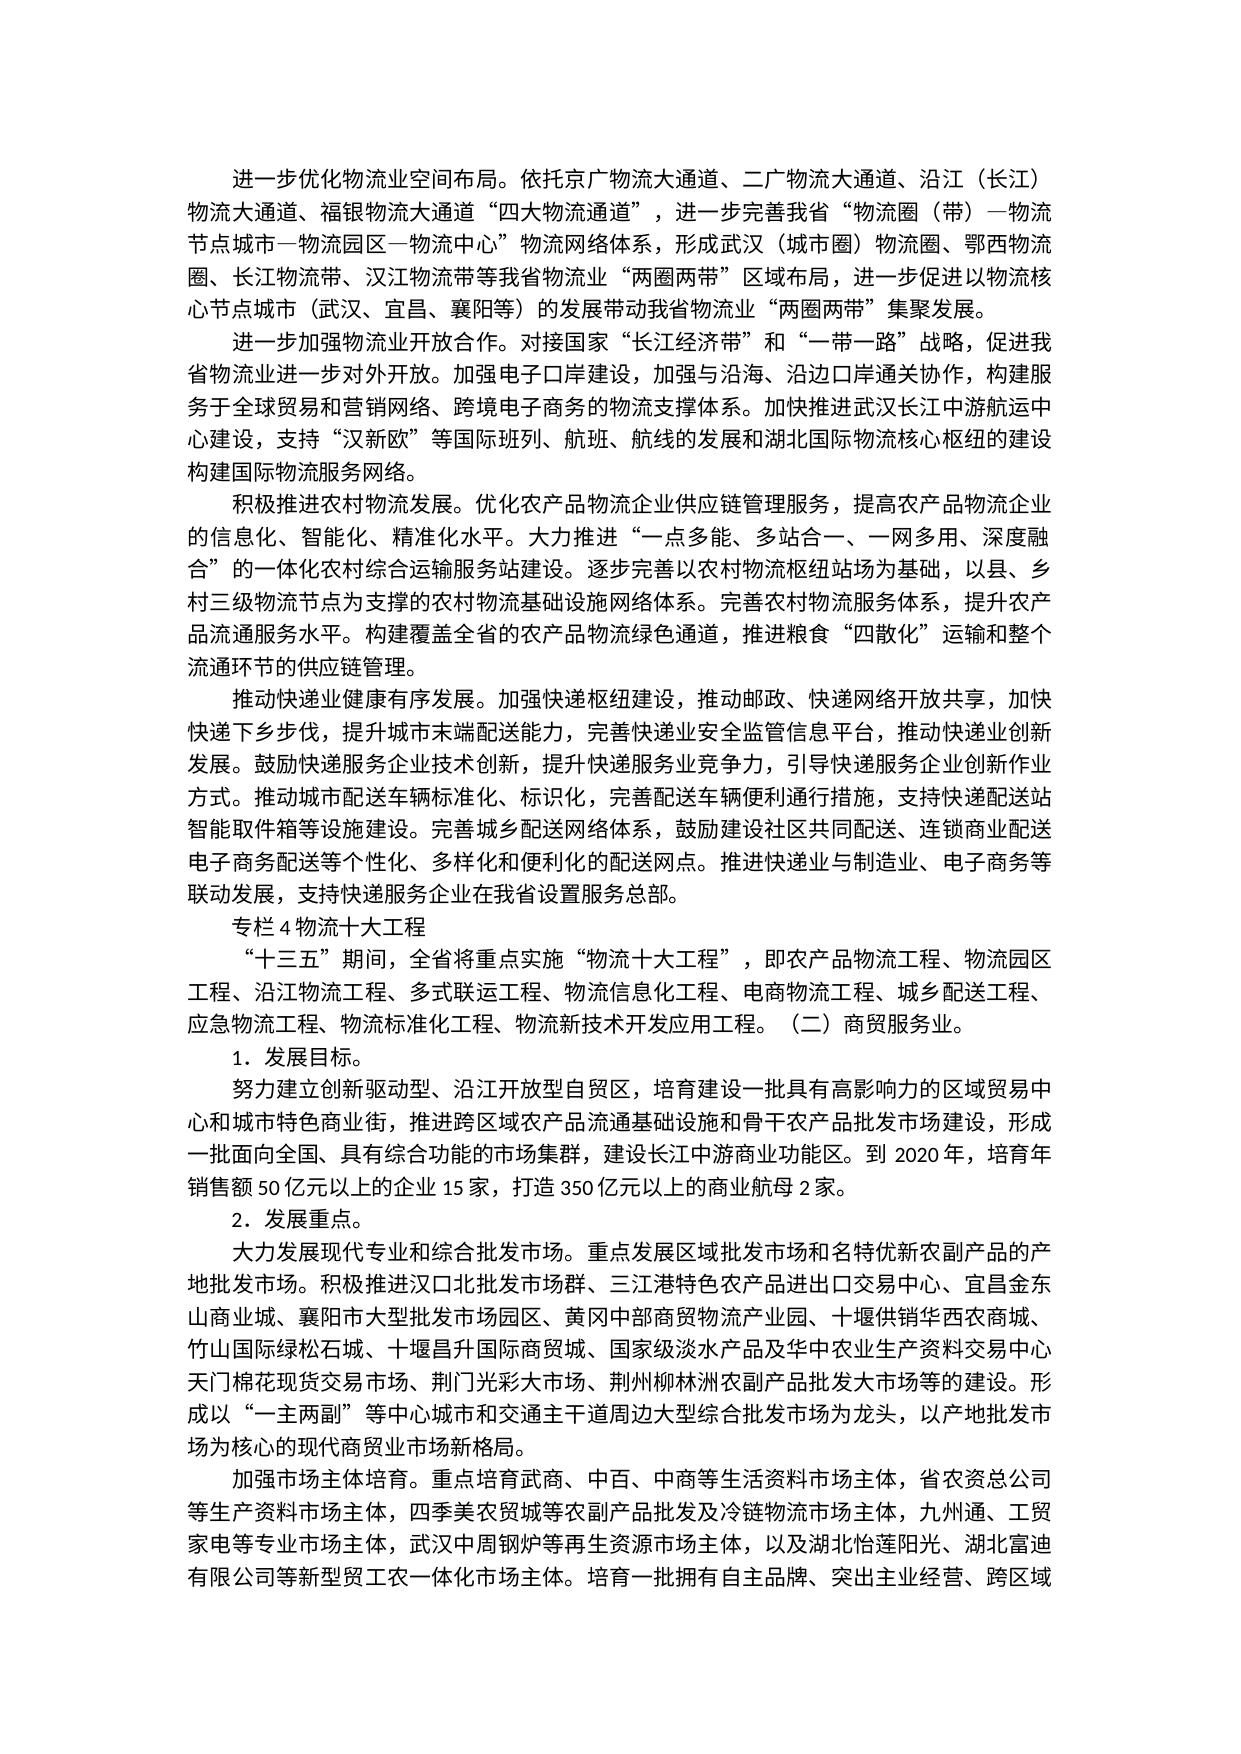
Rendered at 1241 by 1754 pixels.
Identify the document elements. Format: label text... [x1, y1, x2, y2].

text 推动快递业健康有序发展。加强快递枢纽建设，推动邮政、快递网络开放共享，加快快递下乡步伐，提升城市末端配送能力，完善快递业安全监管信息平台，推动快递业创新发展。鼓励快递服务企业技术创新，提升快递服务业竞争力，引导快递服务企业创新作业方式。推动城市配送车辆标准化、标识化，完善配送车辆便利通行措施，支持快递配送站、智能取件箱等设施建设。完善城乡配送网络体系，鼓励建设社区共同配送、连锁商业配送、电子商务配送等个性化、多样化和便利化的配送网点。推进快递业与制造业、电子商务等联动发展，支持快递服务企业在我省设置服务总部。 [187, 682, 1053, 909]
text 积极推进农村物流发展。优化农产品物流企业供应链管理服务，提高农产品物流企业的信息化、智能化、精准化水平。大力推进“一点多能、多站合一、一网多用、深度融合”的一体化农村综合运输服务站建设。逐步完善以农村物流枢纽站场为基础，以县、乡、村三级物流节点为支撑的农村物流基础设施网络体系。完善农村物流服务体系，提升农产品流通服务水平。构建覆盖全省的农产品物流绿色通道，推进粮食“四散化”运输和整个流通环节的供应链管理。 [187, 487, 1053, 682]
text 努力建立创新驱动型、沿江开放型自贸区，培育建设一批具有高影响力的区域贸易中心和城市特色商业街，推进跨区域农产品流通基础设施和骨干农产品批发市场建设，形成一批面向全国、具有综合功能的市场集群，建设长江中游商业功能区。到2020年，培育年销售额50亿元以上的企业15家，打造350亿元以上的商业航母2家。 [187, 1072, 1053, 1202]
text 进一步优化物流业空间布局。依托京广物流大通道、二广物流大通道、沿江（长江）物流大通道、福银物流大通道“四大物流通道”，进一步完善我省“物流圈（带）—物流节点城市—物流园区—物流中心”物流网络体系，形成武汉（城市圈）物流圈、鄂西物流圈、长江物流带、汉江物流带等我省物流业“两圈两带”区域布局，进一步促进以物流核心节点城市（武汉、宜昌、襄阳等）的发展带动我省物流业“两圈两带”集聚发展。 [187, 162, 1053, 324]
text 大力发展现代专业和综合批发市场。重点发展区域批发市场和名特优新农副产品的产地批发市场。积极推进汉口北批发市场群、三江港特色农产品进出口交易中心、宜昌金东山商业城、襄阳市大型批发市场园区、黄冈中部商贸物流产业园、十堰供销华西农商城、竹山国际绿松石城、十堰昌升国际商贸城、国家级淡水产品及华中农业生产资料交易中心、天门棉花现货交易市场、荆门光彩大市场、荆州柳林洲农副产品批发大市场等的建设。形成以“一主两副”等中心城市和交通主干道周边大型综合批发市场为龙头，以产地批发市场为核心的现代商贸业市场新格局。 [187, 1234, 1053, 1462]
text 1．发展目标。 [187, 1039, 1053, 1072]
text 进一步加强物流业开放合作。对接国家“长江经济带”和“一带一路”战略，促进我省物流业进一步对外开放。加强电子口岸建设，加强与沿海、沿边口岸通关协作，构建服务于全球贸易和营销网络、跨境电子商务的物流支撑体系。加快推进武汉长江中游航运中心建设，支持“汉新欧”等国际班列、航班、航线的发展和湖北国际物流核心枢纽的建设，构建国际物流服务网络。 [187, 324, 1053, 487]
text 2．发展重点。 [187, 1202, 1053, 1234]
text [187, 1462, 1053, 1592]
text “十三五”期间，全省将重点实施“物流十大工程”，即农产品物流工程、物流园区工程、沿江物流工程、多式联运工程、物流信息化工程、电商物流工程、城乡配送工程、应急物流工程、物流标准化工程、物流新技术开发应用工程。（二）商贸服务业。 [187, 942, 1053, 1039]
text 专栏4物流十大工程 [187, 909, 1053, 942]
